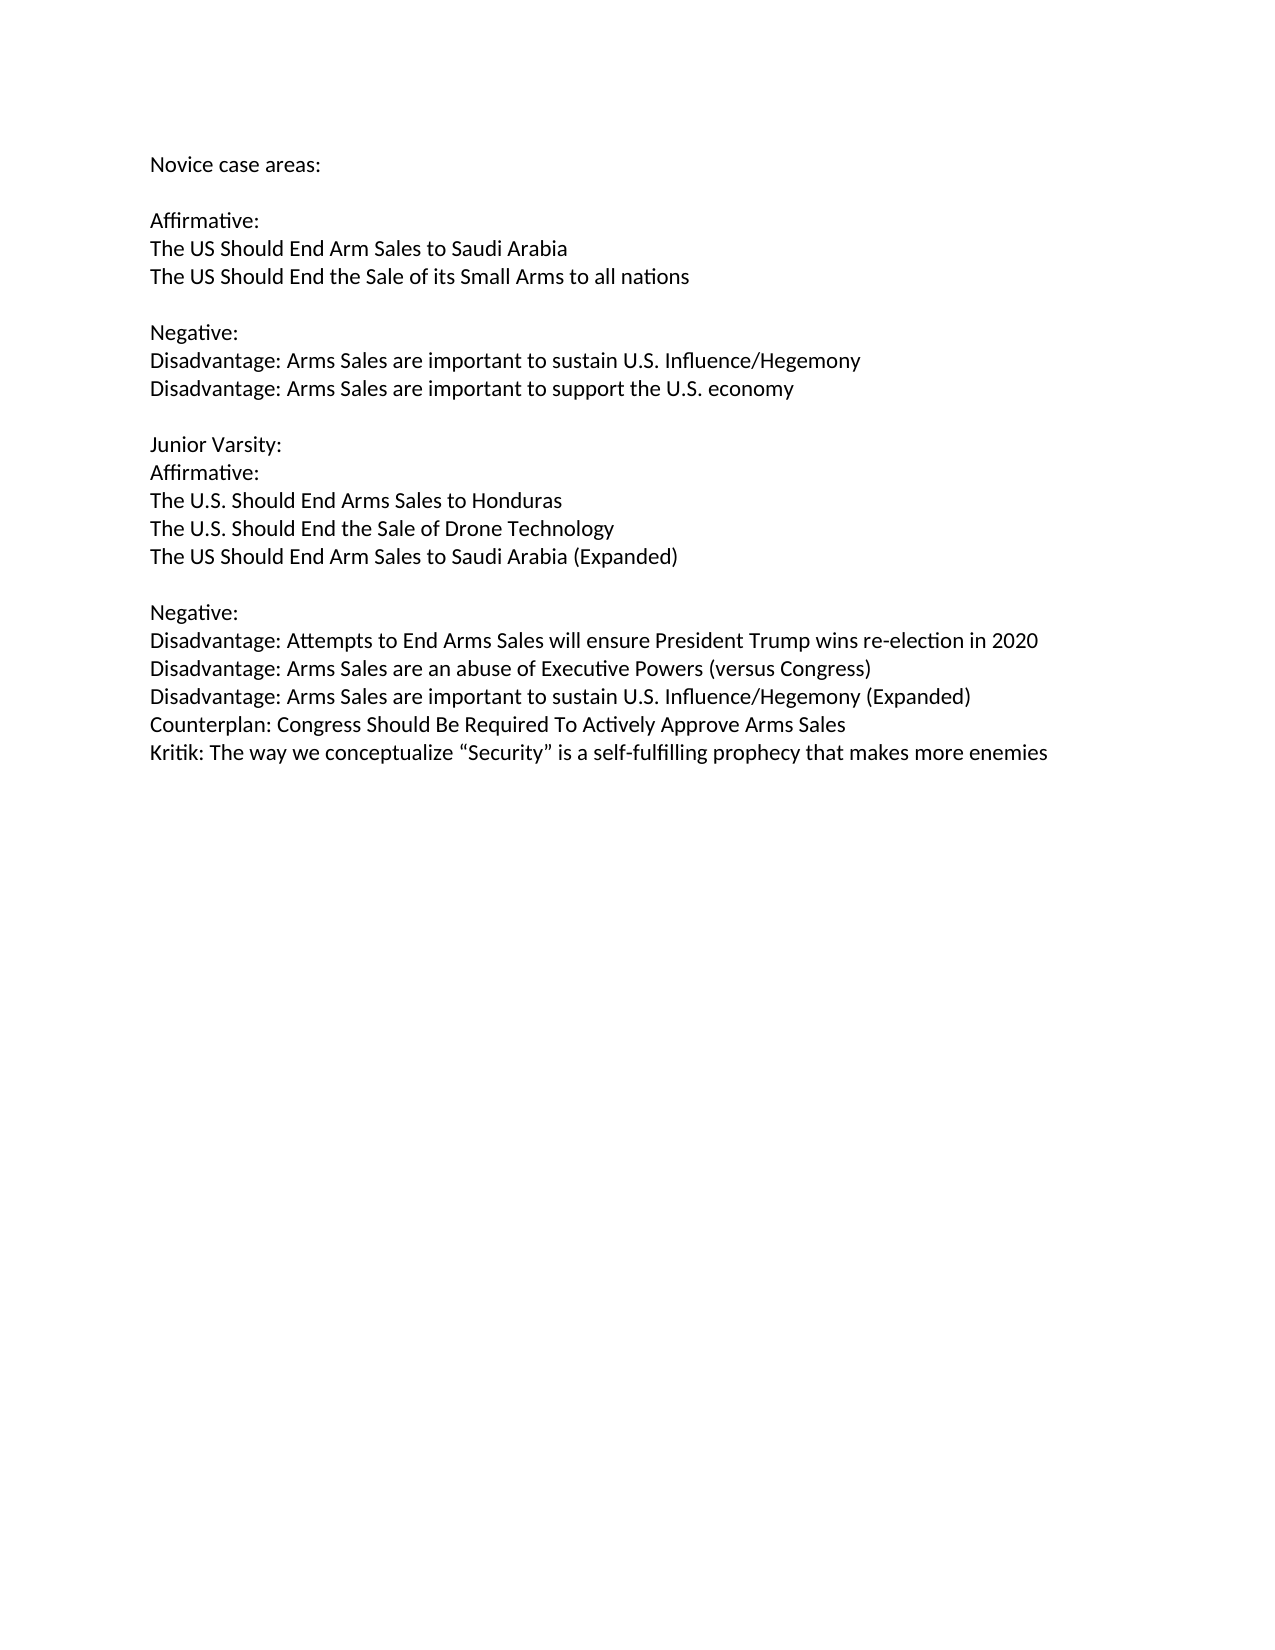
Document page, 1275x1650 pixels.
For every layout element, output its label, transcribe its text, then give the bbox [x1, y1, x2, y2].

text Disadvantage: Arms Sales are an abuse of Executive Powers (versus Congress) [150, 654, 1125, 682]
text Counterplan: Congress Should Be Required To Actively Approve Arms Sales [150, 710, 1125, 738]
text Disadvantage: Arms Sales are important to sustain U.S. Influence/Hegemony [150, 346, 1125, 374]
text Disadvantage: Attempts to End Arms Sales will ensure President Trump wins re-election in 2020 [150, 626, 1125, 654]
text The US Should End Arm Sales to Saudi Arabia (Expanded) [150, 542, 1125, 570]
text Disadvantage: Arms Sales are important to support the U.S. economy [150, 374, 1125, 402]
text The U.S. Should End the Sale of Drone Technology [150, 514, 1125, 542]
text Kritik: The way we conceptualize “Security” is a self-fulfilling prophecy that makes more enemies [150, 738, 1125, 766]
text Negative: [150, 598, 1125, 626]
text The US Should End the Sale of its Small Arms to all nations [150, 262, 1125, 290]
text Disadvantage: Arms Sales are important to sustain U.S. Influence/Hegemony (Expanded) [150, 682, 1125, 710]
text Novice case areas: [150, 150, 1125, 178]
text Affirmative: [150, 206, 1125, 234]
text Affirmative: [150, 458, 1125, 486]
text The US Should End Arm Sales to Saudi Arabia [150, 234, 1125, 262]
text Negative: [150, 318, 1125, 346]
text The U.S. Should End Arms Sales to Honduras [150, 486, 1125, 514]
text Junior Varsity: [150, 430, 1125, 458]
